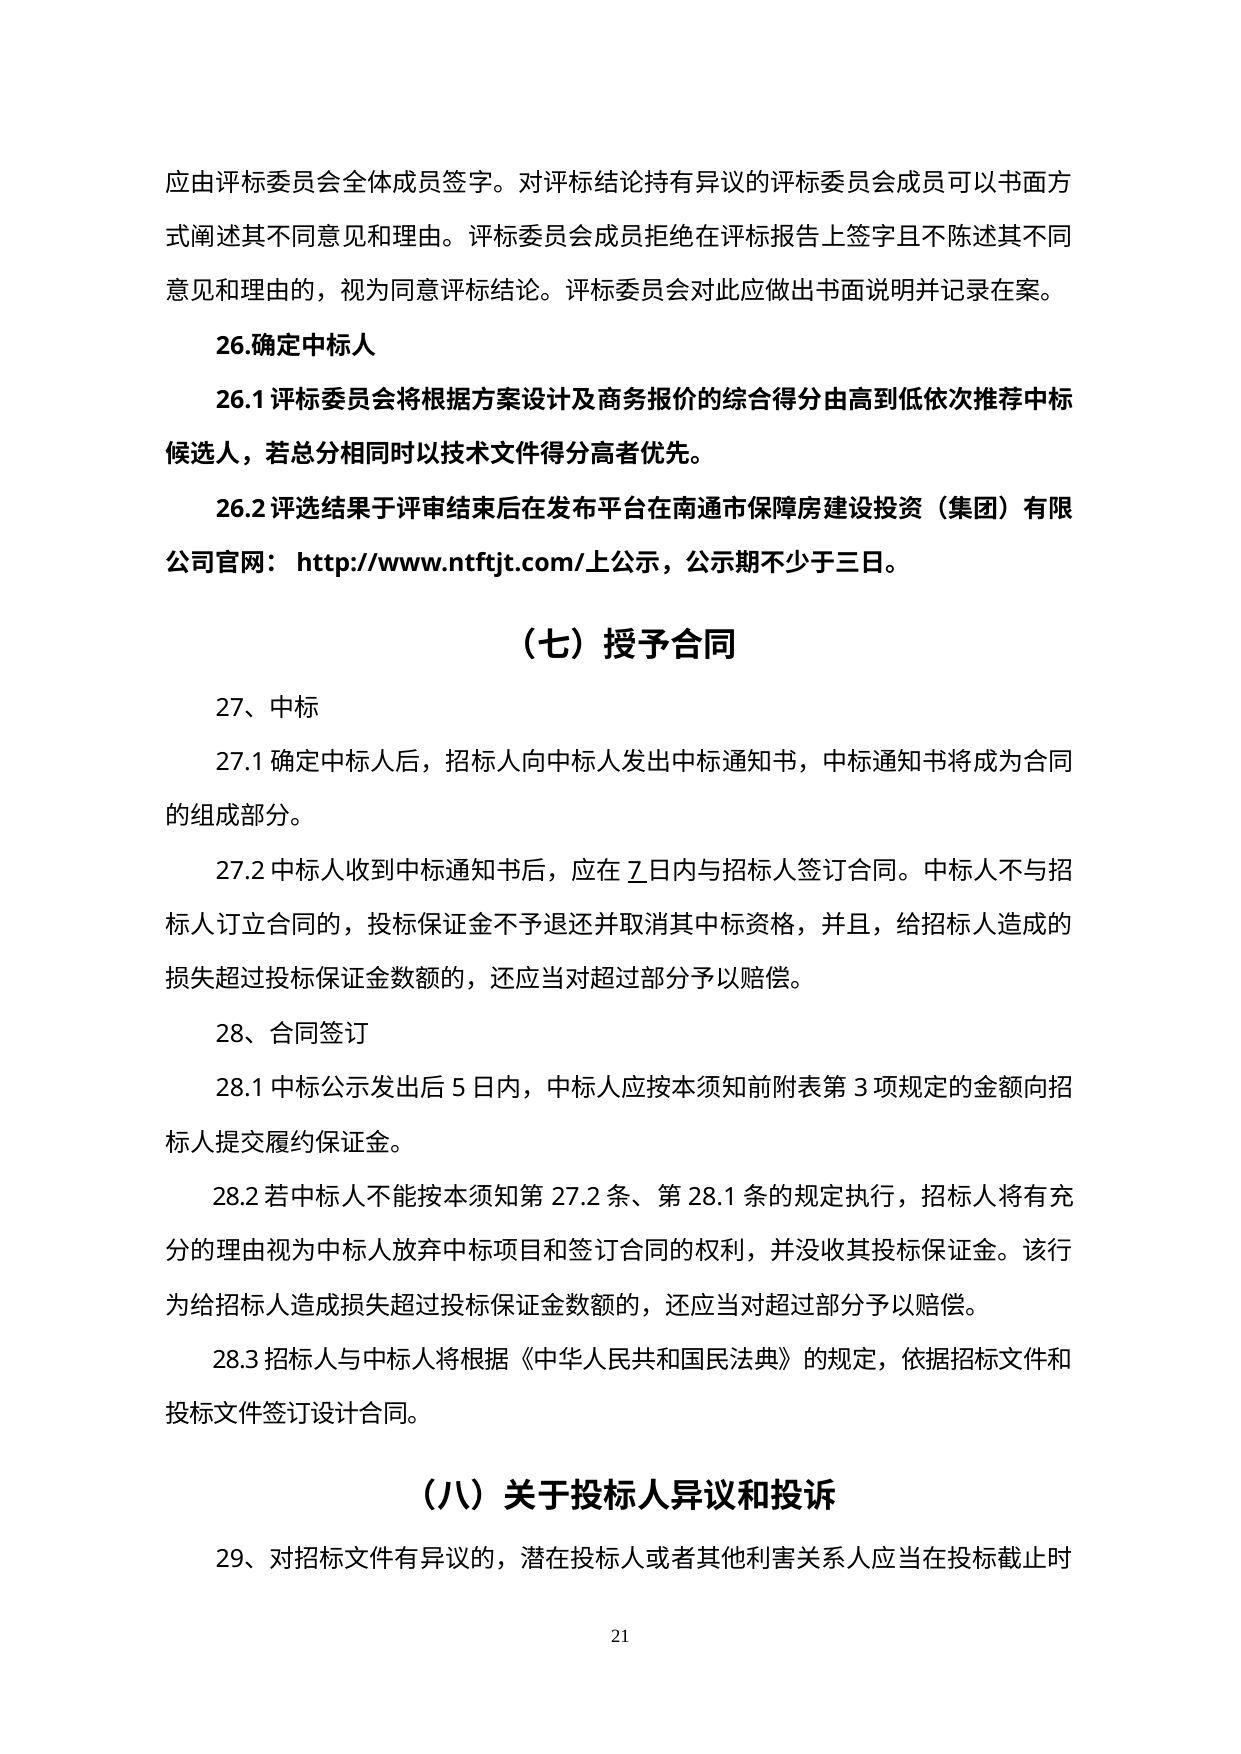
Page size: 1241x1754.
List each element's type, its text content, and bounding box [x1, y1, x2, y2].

text 27.1确定中标人后，招标人向中标人发出中标通知书，中标通知书将成为合同的组成部分。 [165, 741, 1075, 832]
text 28.2若中标人不能按本须知第27.2条、第28.1条的规定执行，招标人将有充分的理由视为中标人放弃中标项目和签订合同的权利，并没收其投标保证金。该行为给招标人造成损失超过投标保证金数额的，还应当对超过部分予以赔偿。 [165, 1176, 1075, 1321]
text 26.1评标委员会将根据方案设计及商务报价的综合得分由高到低依次推荐中标候选人，若总分相同时以技术文件得分高者优先。 [165, 379, 1075, 470]
text 26.确定中标人 [165, 325, 1075, 361]
text 26.2评选结果于评审结束后在发布平台在南通市保障房建设投资（集团）有限公司官网： http://www.ntftjt.com/上公示，公示期不少于三日。 [165, 488, 1075, 579]
text 28.3招标人与中标人将根据《中华人民共和国民法典》的规定，依据招标文件和投标文件签订设计合同。 [165, 1339, 1075, 1430]
text （八）关于投标人异议和投诉 [165, 1461, 1075, 1526]
text （七）授予合同 [165, 609, 1075, 674]
text 28.1中标公示发出后5日内，中标人应按本须知前附表第3项规定的金额向招标人提交履约保证金。 [165, 1068, 1075, 1158]
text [165, 162, 1075, 307]
text 28、合同签订 [165, 1013, 1075, 1049]
text 27、中标 [165, 687, 1075, 723]
text 27.2中标人收到中标通知书后，应在7日内与招标人签订合同。中标人不与招标人订立合同的，投标保证金不予退还并取消其中标资格，并且，给招标人造成的损失超过投标保证金数额的，还应当对超过部分予以赔偿。 [165, 850, 1075, 995]
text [165, 1538, 1075, 1574]
